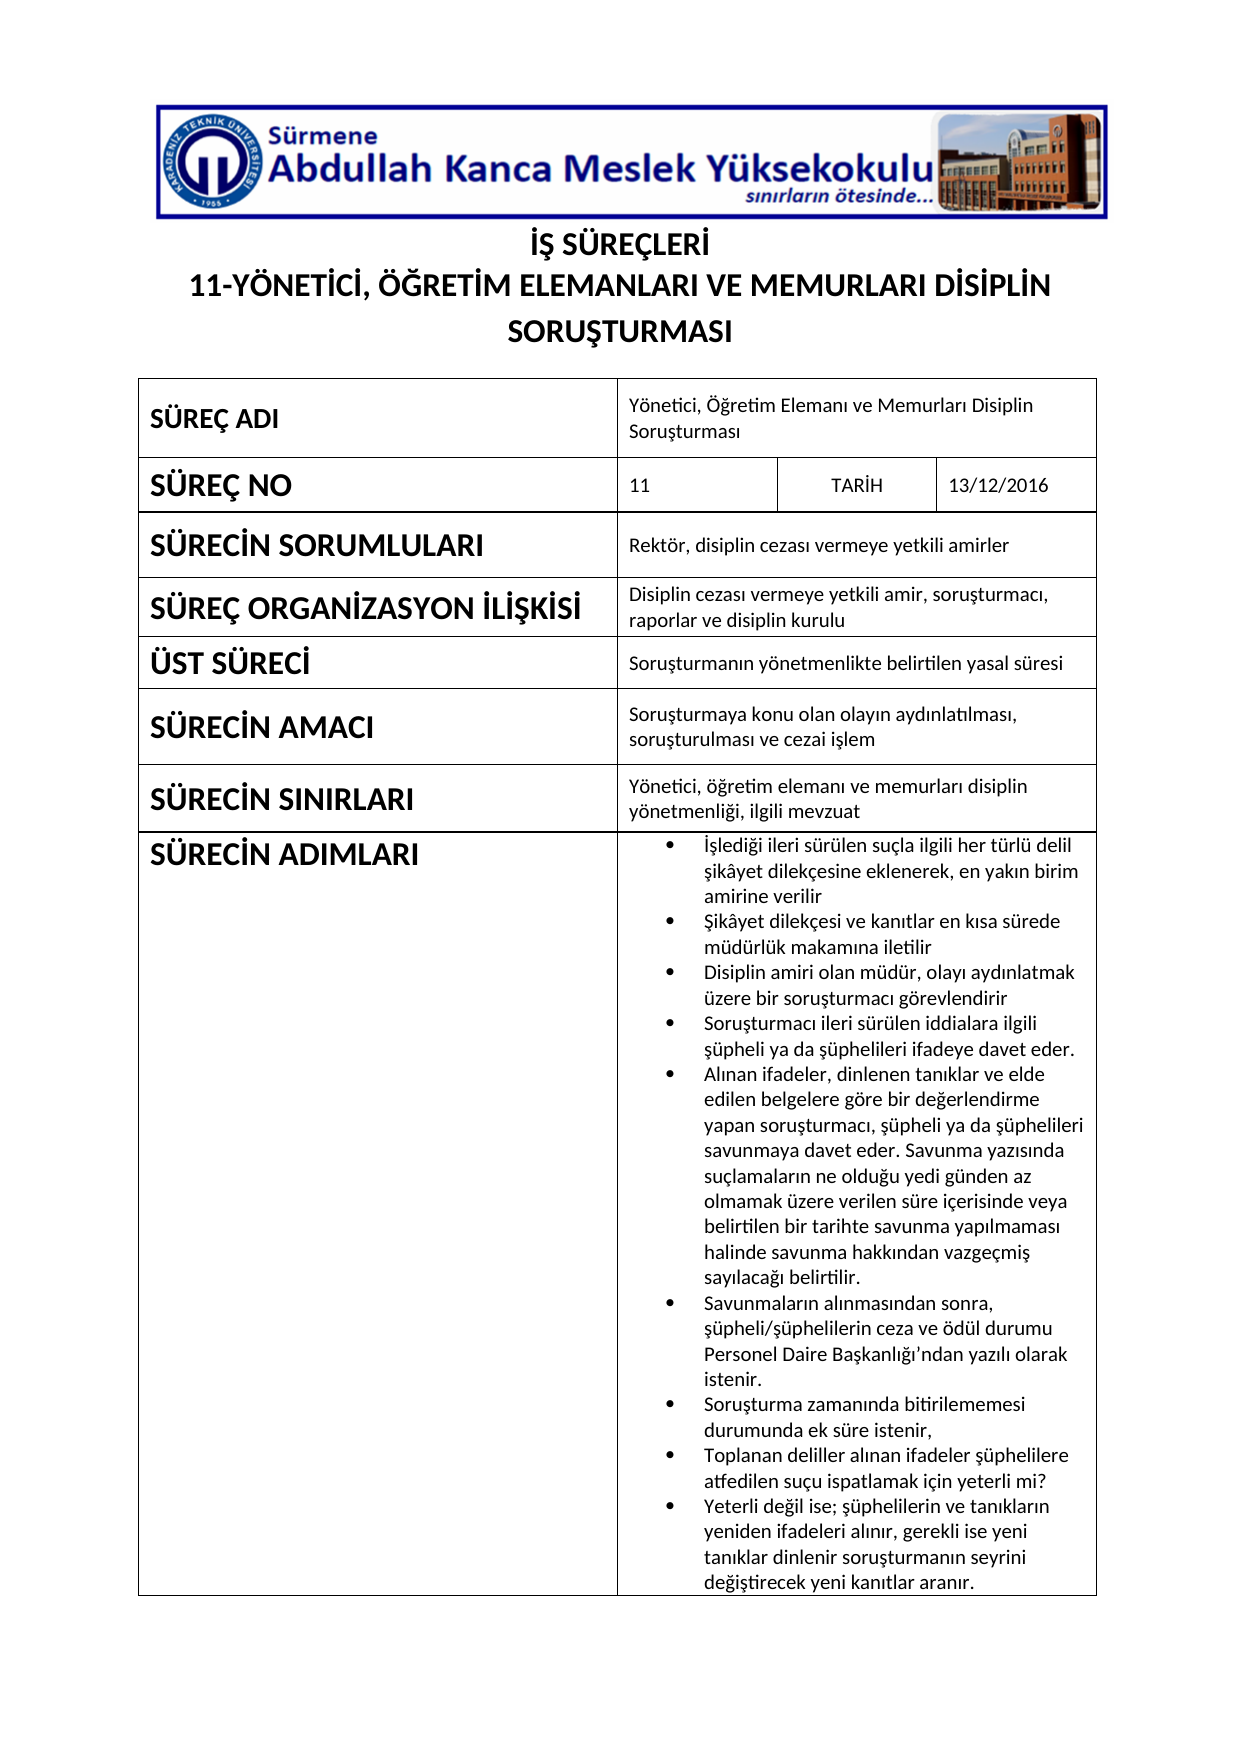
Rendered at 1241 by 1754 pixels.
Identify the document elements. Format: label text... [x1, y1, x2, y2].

picture [150, 99, 1119, 223]
table_cell Rektör, disiplin cezası vermeye yetkili amirler [618, 513, 1096, 577]
table_header Yönetici, Öğretim Elemanı ve Memurları Disiplin Soruşturması [618, 379, 1096, 457]
table_cell SÜRECİN ADIMLARI [139, 833, 617, 1595]
table_cell Disiplin cezası vermeye yetkili amir, soruşturmacı, raporlar ve disiplin kurulu [618, 578, 1096, 636]
table_cell Yönetici, öğretim elemanı ve memurları disiplin yönetmenliği, ilgili mevzuat [618, 765, 1096, 831]
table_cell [618, 833, 1096, 1595]
table_cell SÜRECİN SORUMLULARI [139, 513, 617, 577]
table_cell Soruşturmaya konu olan olayın aydınlatılması, soruşturulması ve cezai işlem [618, 689, 1096, 764]
text İŞ SÜREÇLERİ [150, 223, 1090, 263]
table_cell TARİH [778, 458, 936, 511]
table_cell 11 [618, 458, 777, 511]
table_header SÜREÇ ADI [139, 379, 617, 457]
text 11-YÖNETİCİ, ÖĞRETİM ELEMANLARI VE MEMURLARI DİSİPLİN SORUŞTURMASI [150, 263, 1090, 351]
table_cell ÜST SÜRECİ [139, 637, 617, 688]
table_cell SÜREÇ ORGANİZASYON İLİŞKİSİ [139, 578, 617, 636]
table_cell SÜRECİN SINIRLARI [139, 765, 617, 831]
table_cell SÜRECİN AMACI [139, 689, 617, 764]
table_cell Soruşturmanın yönetmenlikte belirtilen yasal süresi [618, 637, 1096, 688]
table_cell SÜREÇ NO [139, 458, 617, 511]
table_cell 13/12/2016 [937, 458, 1096, 511]
